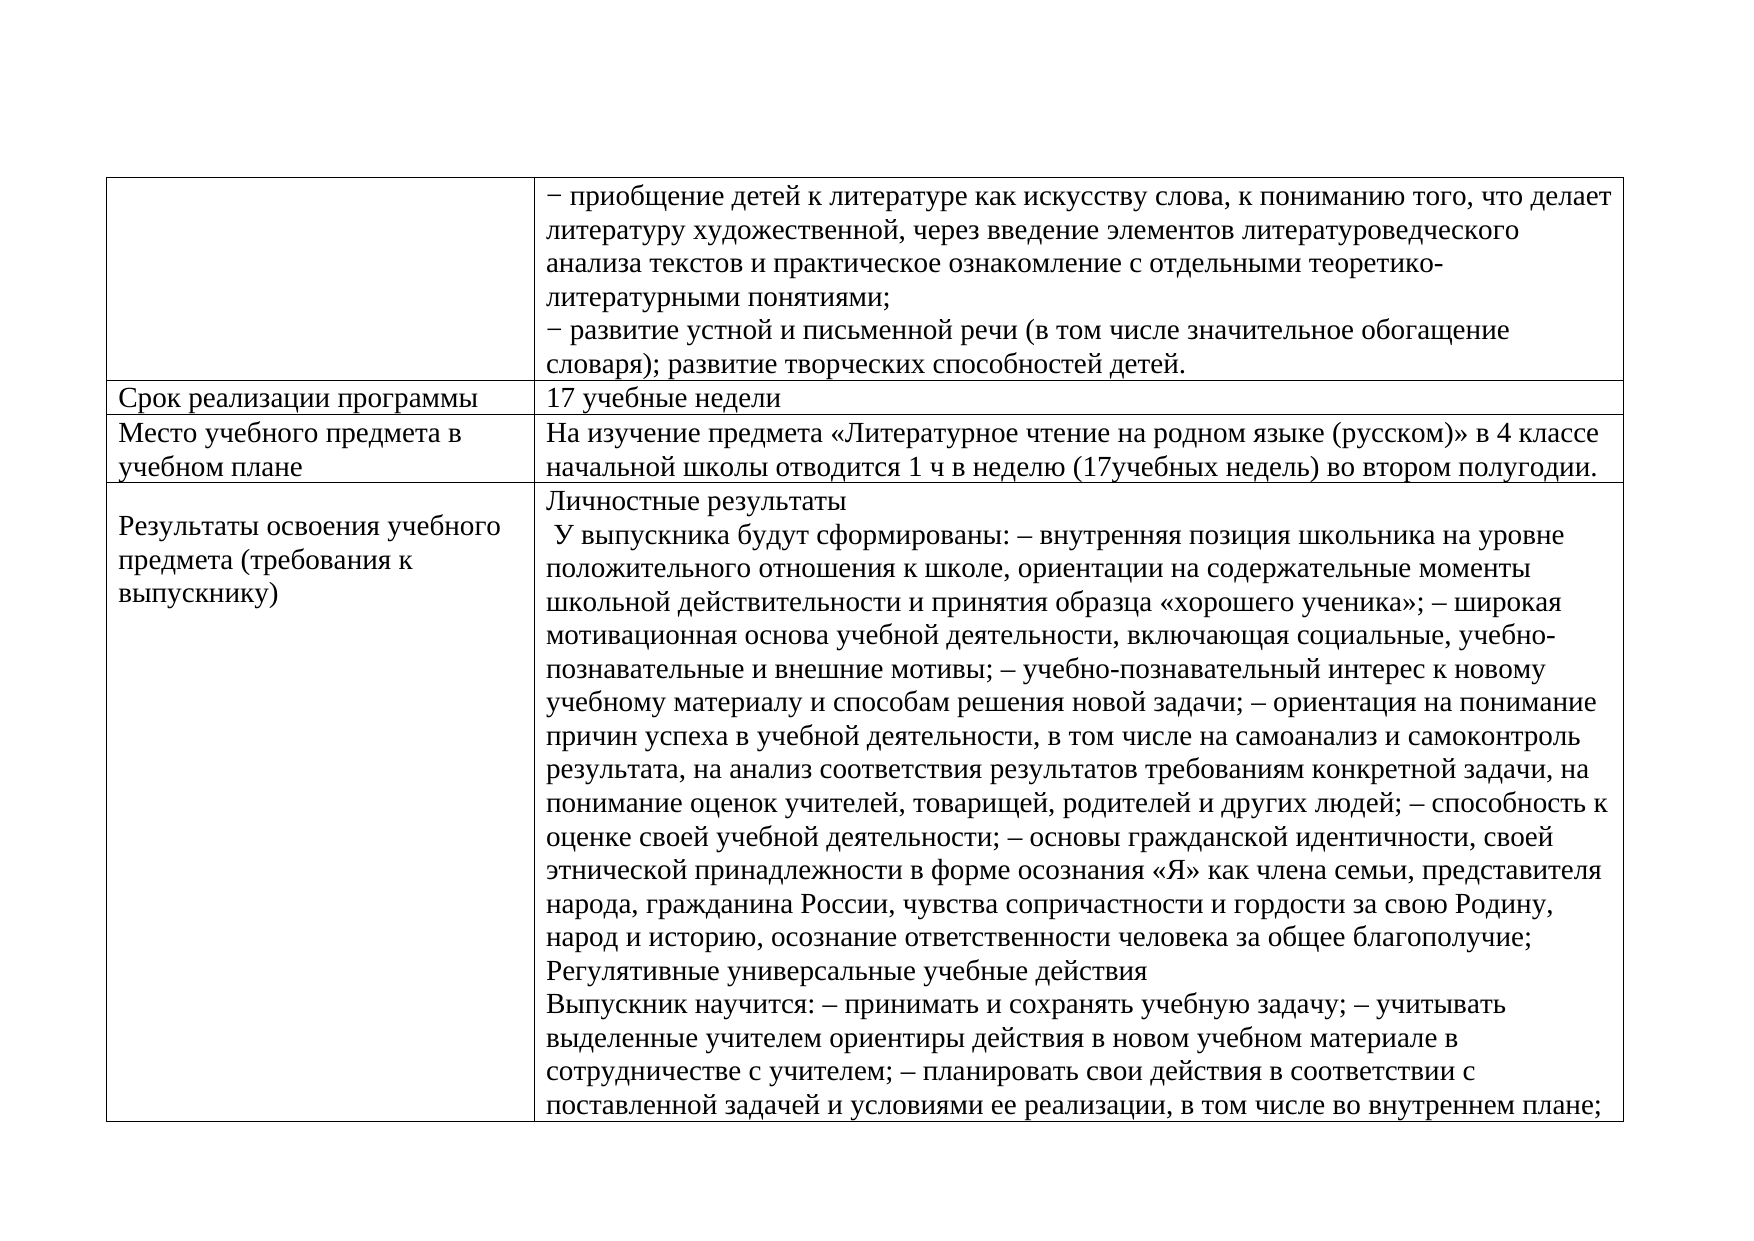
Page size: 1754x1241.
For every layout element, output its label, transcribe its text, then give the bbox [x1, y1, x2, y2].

table_cell Место учебного предмета в учебном плане [107, 415, 534, 482]
table_cell 17 учебные недели [535, 381, 1623, 414]
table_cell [107, 483, 534, 1121]
table_cell На изучение предмета «Литературное чтение на родном языке (русском)» в 4 классе начальной школы отводится 1 ч в неделю (17учебных недель) во втором полугодии. [535, 415, 1623, 482]
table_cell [535, 483, 1623, 1121]
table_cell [107, 178, 534, 379]
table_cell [535, 178, 1623, 379]
table_cell Срок реализации программы [107, 381, 534, 414]
